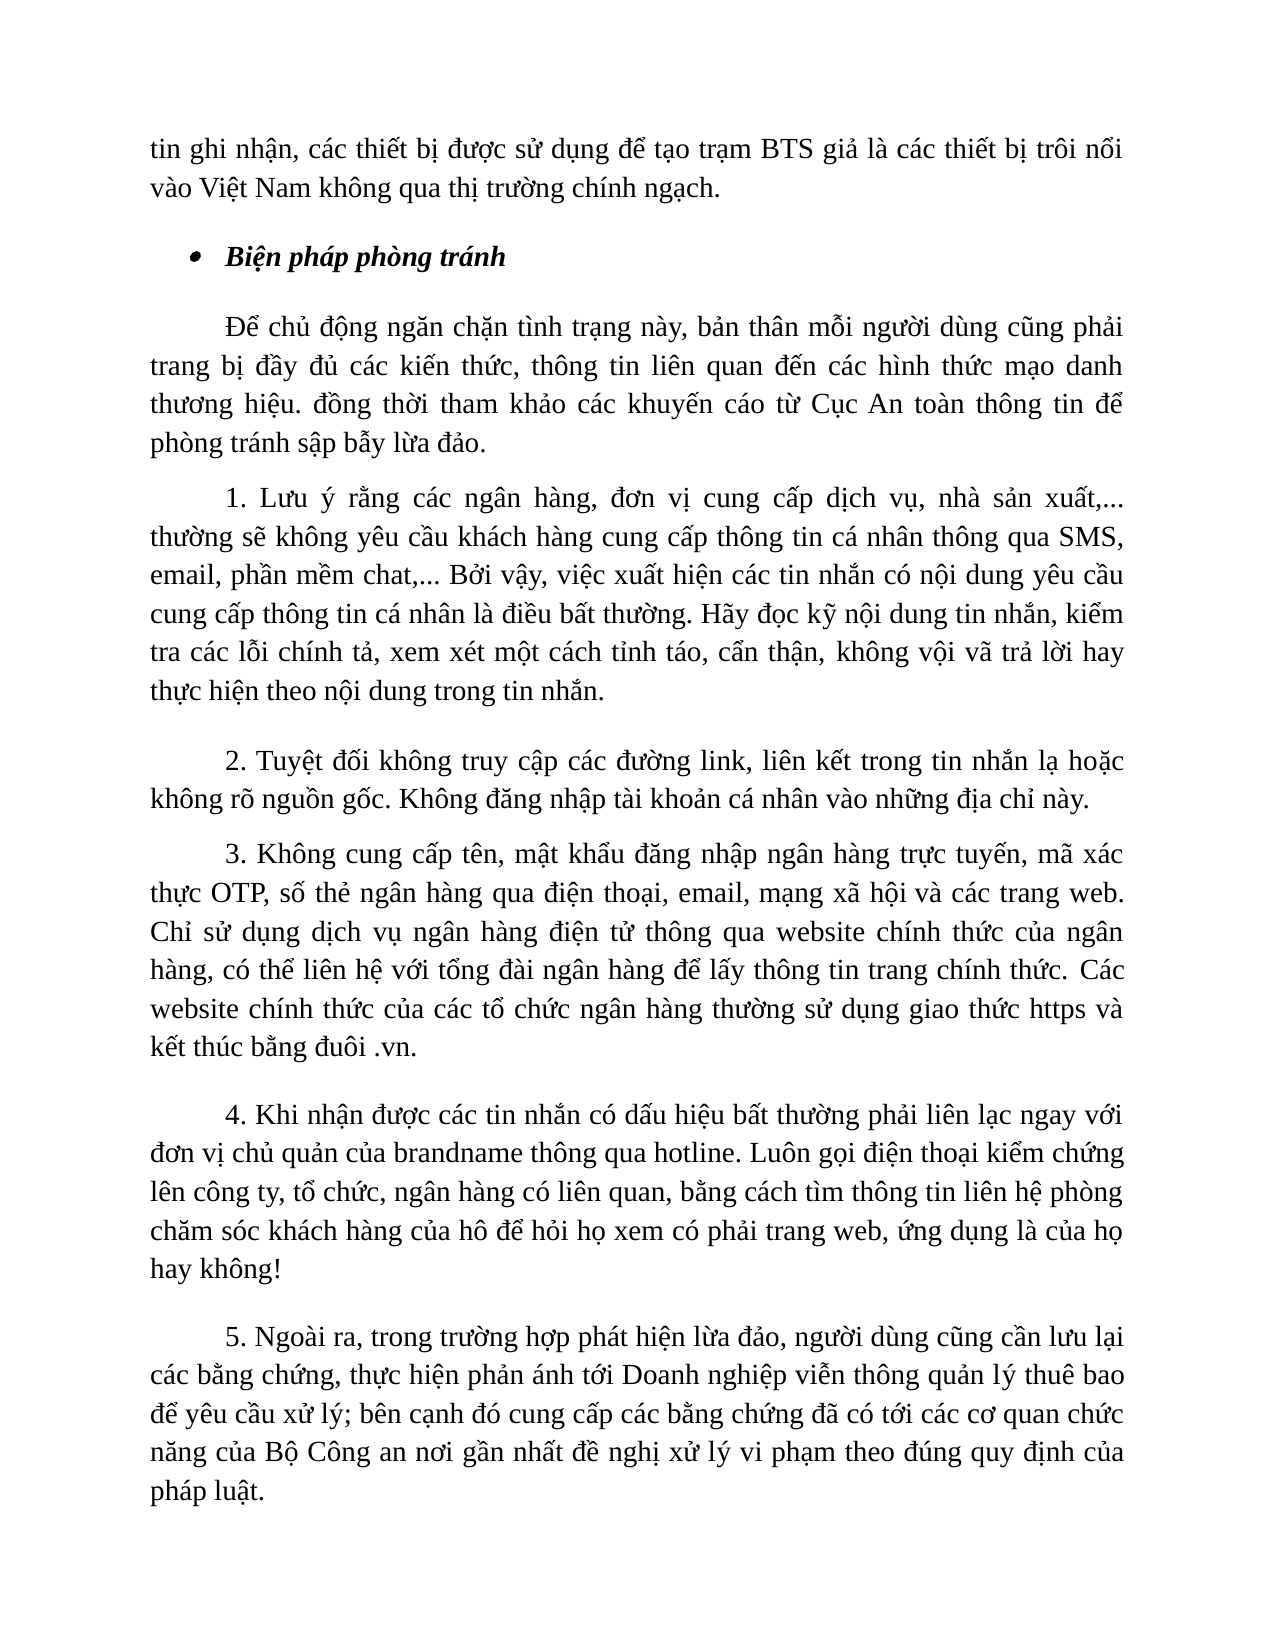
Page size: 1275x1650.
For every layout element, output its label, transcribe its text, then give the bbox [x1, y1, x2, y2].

text 4. Khi nhận được các tin nhắn có dấu hiệu bất thường phải liên lạc ngay với đơn vị chủ quản của brandname thông qua hotline. Luôn gọi điện thoại kiểm chứng lên công ty, tổ chức, ngân hàng có liên quan, bằng cách tìm thông tin liên hệ phòng chăm sóc khách hàng của hô để hỏi họ xem có phải trang web, ứng dụng là của họ hay không! [150, 1097, 1125, 1285]
text 1. Lưu ý rằng các ngân hàng, đơn vị cung cấp dịch vụ, nhà sản xuất,... thường sẽ không yêu cầu khách hàng cung cấp thông tin cá nhân thông qua SMS, email, phần mềm chat,... Bởi vậy, việc xuất hiện các tin nhắn có nội dung yêu cầu cung cấp thông tin cá nhân là điều bất thường. Hãy đọc kỹ nội dung tin nhắn, kiểm tra các lỗi chính tả, xem xét một cách tỉnh táo, cẩn thận, không vội vã trả lời hay thực hiện theo nội dung trong tin nhắn. [150, 480, 1125, 707]
text 5. Ngoài ra, trong trường hợp phát hiện lừa đảo, người dùng cũng cần lưu lại các bằng chứng, thực hiện phản ánh tới Doanh nghiệp viễn thông quản lý thuê bao để yêu cầu xử lý; bên cạnh đó cung cấp các bằng chứng đã có tới các cơ quan chức năng của Bộ Công an nơi gần nhất đề nghị xử lý vi phạm theo đúng quy định của pháp luật. [150, 1319, 1125, 1507]
text 2. Tuyệt đối không truy cập các đường link, liên kết trong tin nhắn lạ hoặc không rõ nguồn gốc. Không đăng nhập tài khoản cá nhân vào những địa chỉ này. [150, 743, 1125, 815]
text Để chủ động ngăn chặn tình trạng này, bản thân mỗi người dùng cũng phải trang bị đầy đủ các kiến thức, thông tin liên quan đến các hình thức mạo danh thương hiệu. đồng thời tham khảo các khuyến cáo từ Cục An toàn thông tin để phòng tránh sập bẫy lừa đảo. [150, 309, 1125, 459]
text 3. Không cung cấp tên, mật khẩu đăng nhập ngân hàng trực tuyến, mã xác thực OTP, số thẻ ngân hàng qua điện thoại, email, mạng xã hội và các trang web. Chỉ sử dụng dịch vụ ngân hàng điện tử thông qua website chính thức của ngân hàng, có thể liên hệ với tổng đài ngân hàng để lấy thông tin trang chính thức. Các website chính thức của các tổ chức ngân hàng thường sử dụng giao thức https và kết thúc bằng đuôi .vn. [150, 1024, 1125, 1063]
text 3. Không cung cấp tên, mật khẩu đăng nhập ngân hàng trực tuyến, mã xác thực OTP, số thẻ ngân hàng qua điện thoại, email, mạng xã hội và các trang web. Chỉ sử dụng dịch vụ ngân hàng điện tử thông qua website chính thức của ngân hàng, có thể liên hệ với tổng đài ngân hàng để lấy thông tin trang chính thức. Các website chính thức của các tổ chức ngân hàng thường sử dụng giao thức https và kết thúc bằng đuôi .vn. [150, 837, 1125, 991]
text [150, 165, 1125, 203]
list Biện pháp phòng tránh [187, 239, 1125, 273]
